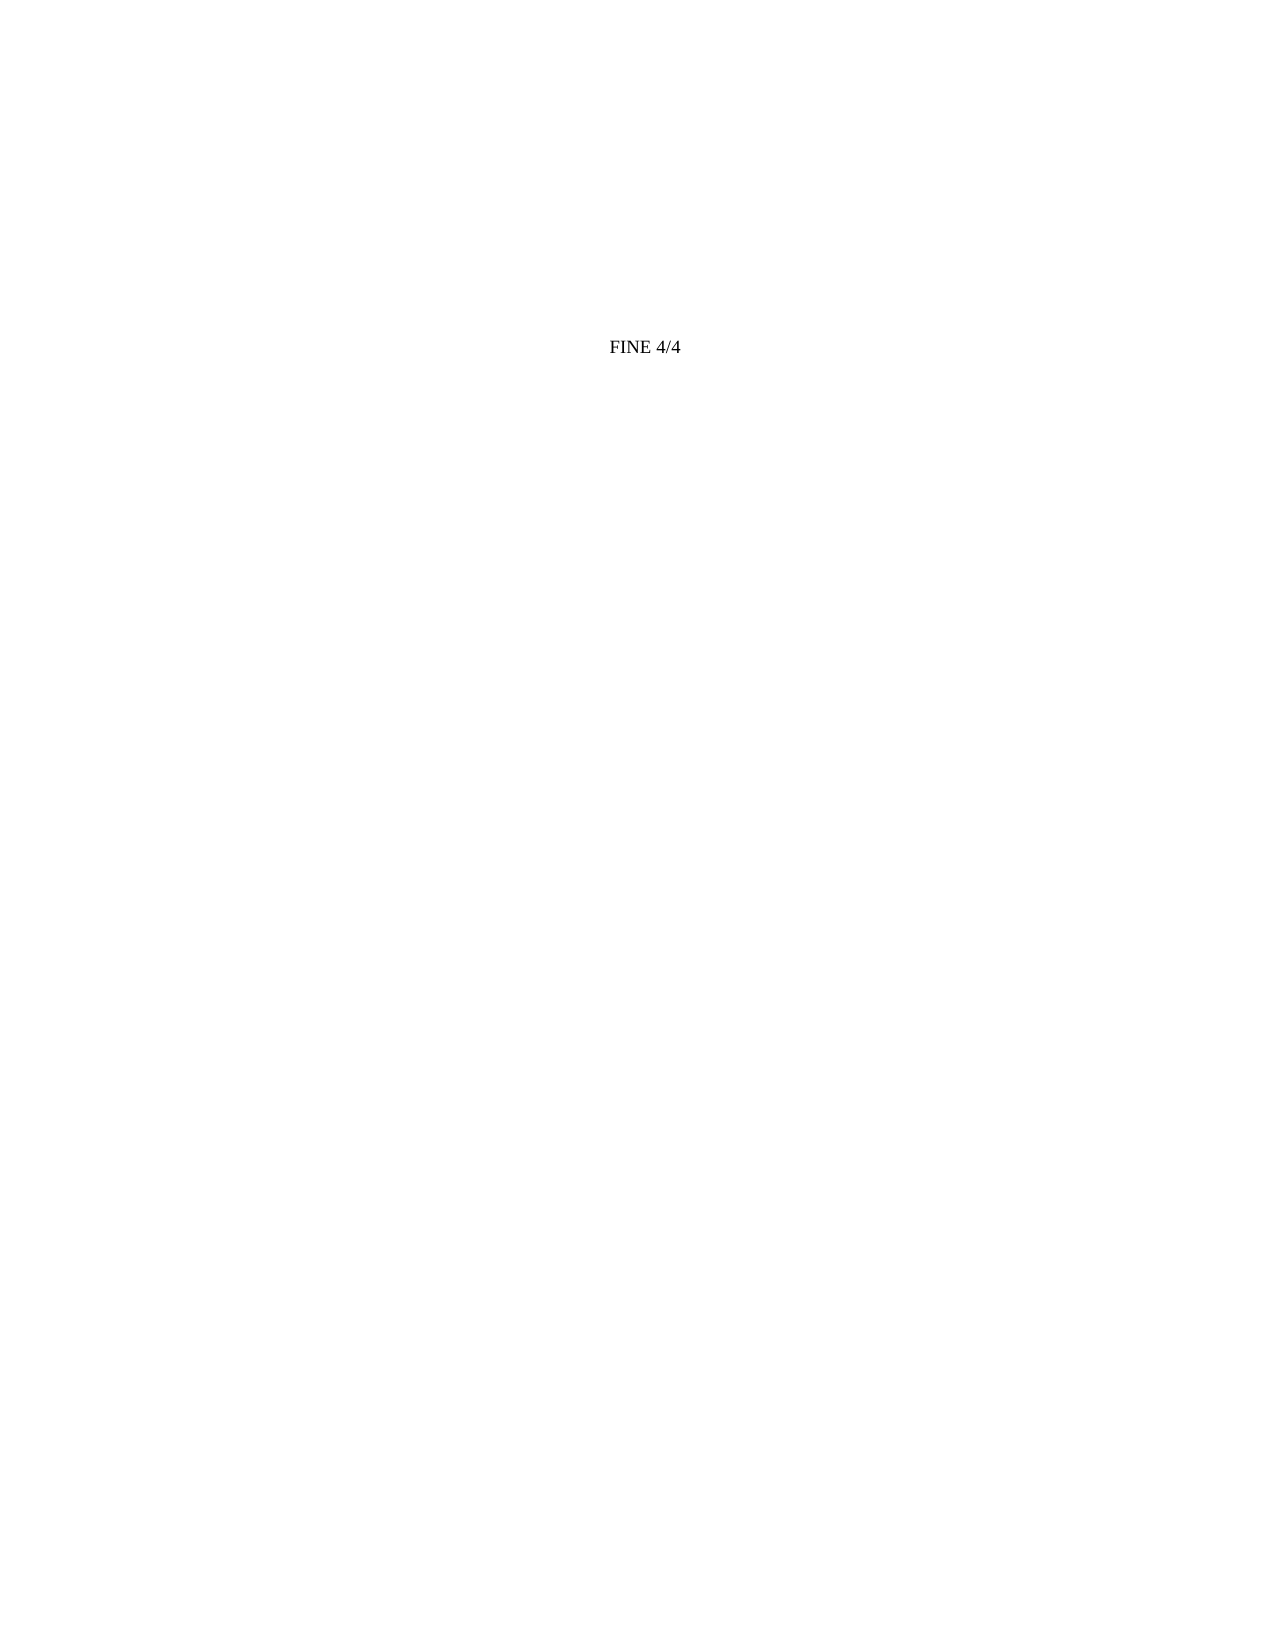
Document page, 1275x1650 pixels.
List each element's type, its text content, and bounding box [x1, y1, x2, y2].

text FINE 4/4 [59, 335, 1231, 357]
